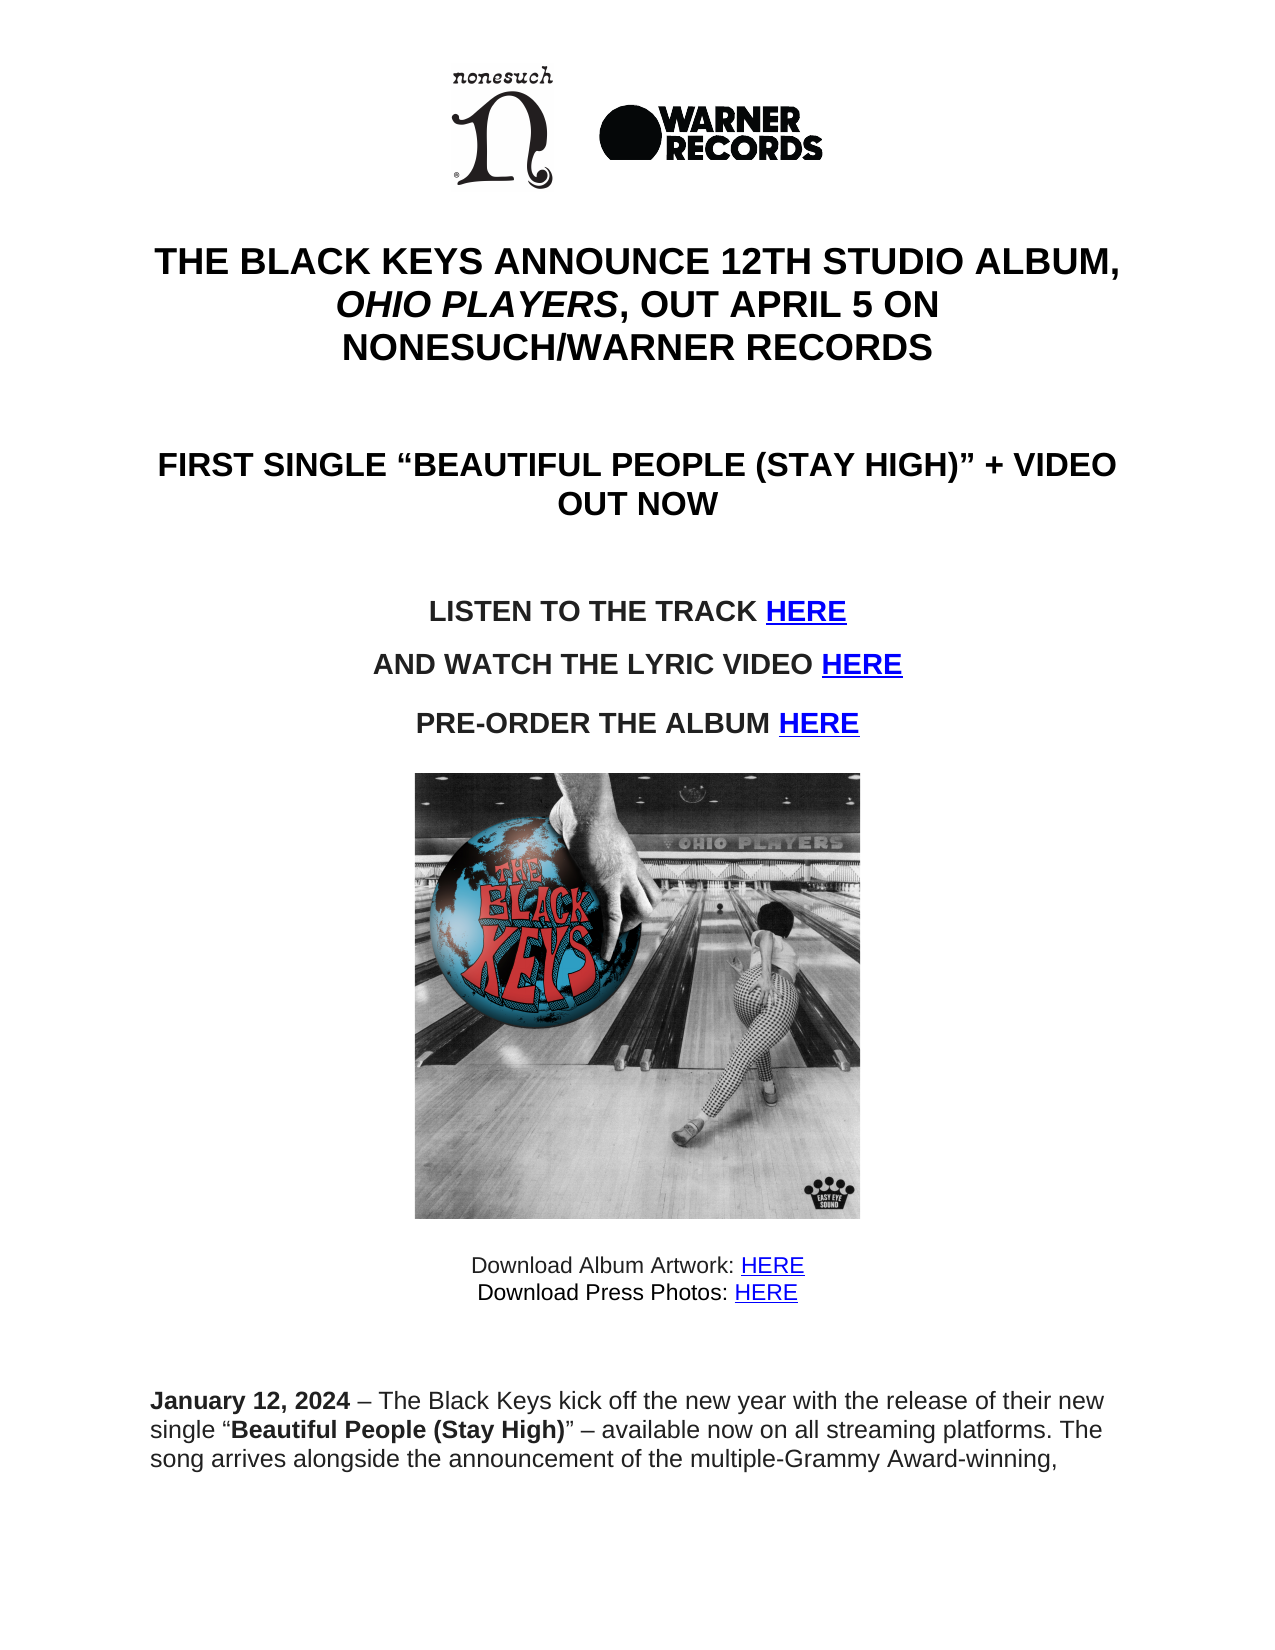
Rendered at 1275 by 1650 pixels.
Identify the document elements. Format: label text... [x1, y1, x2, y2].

text LISTEN TO THE TRACK HERE [150, 594, 1125, 627]
picture [599, 104, 823, 160]
text THE BLACK KEYS ANNOUNCE 12TH STUDIO ALBUM, OHIO PLAYERS, OUT APRIL 5 ON NONESUCH/WARNER RECORDS [150, 239, 1125, 369]
text Download Press Photos: HERE [150, 1279, 1125, 1305]
text PRE-ORDER THE ALBUM HERE [150, 707, 1125, 740]
text FIRST SINGLE “BEAUTIFUL PEOPLE (STAY HIGH)” + VIDEO OUT NOW [150, 445, 1125, 522]
picture [414, 773, 861, 1219]
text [150, 1386, 1125, 1472]
text AND WATCH THE LYRIC VIDEO HERE [150, 647, 1125, 680]
text Download Album Artwork: HERE [150, 1252, 1125, 1279]
picture [450, 63, 555, 192]
